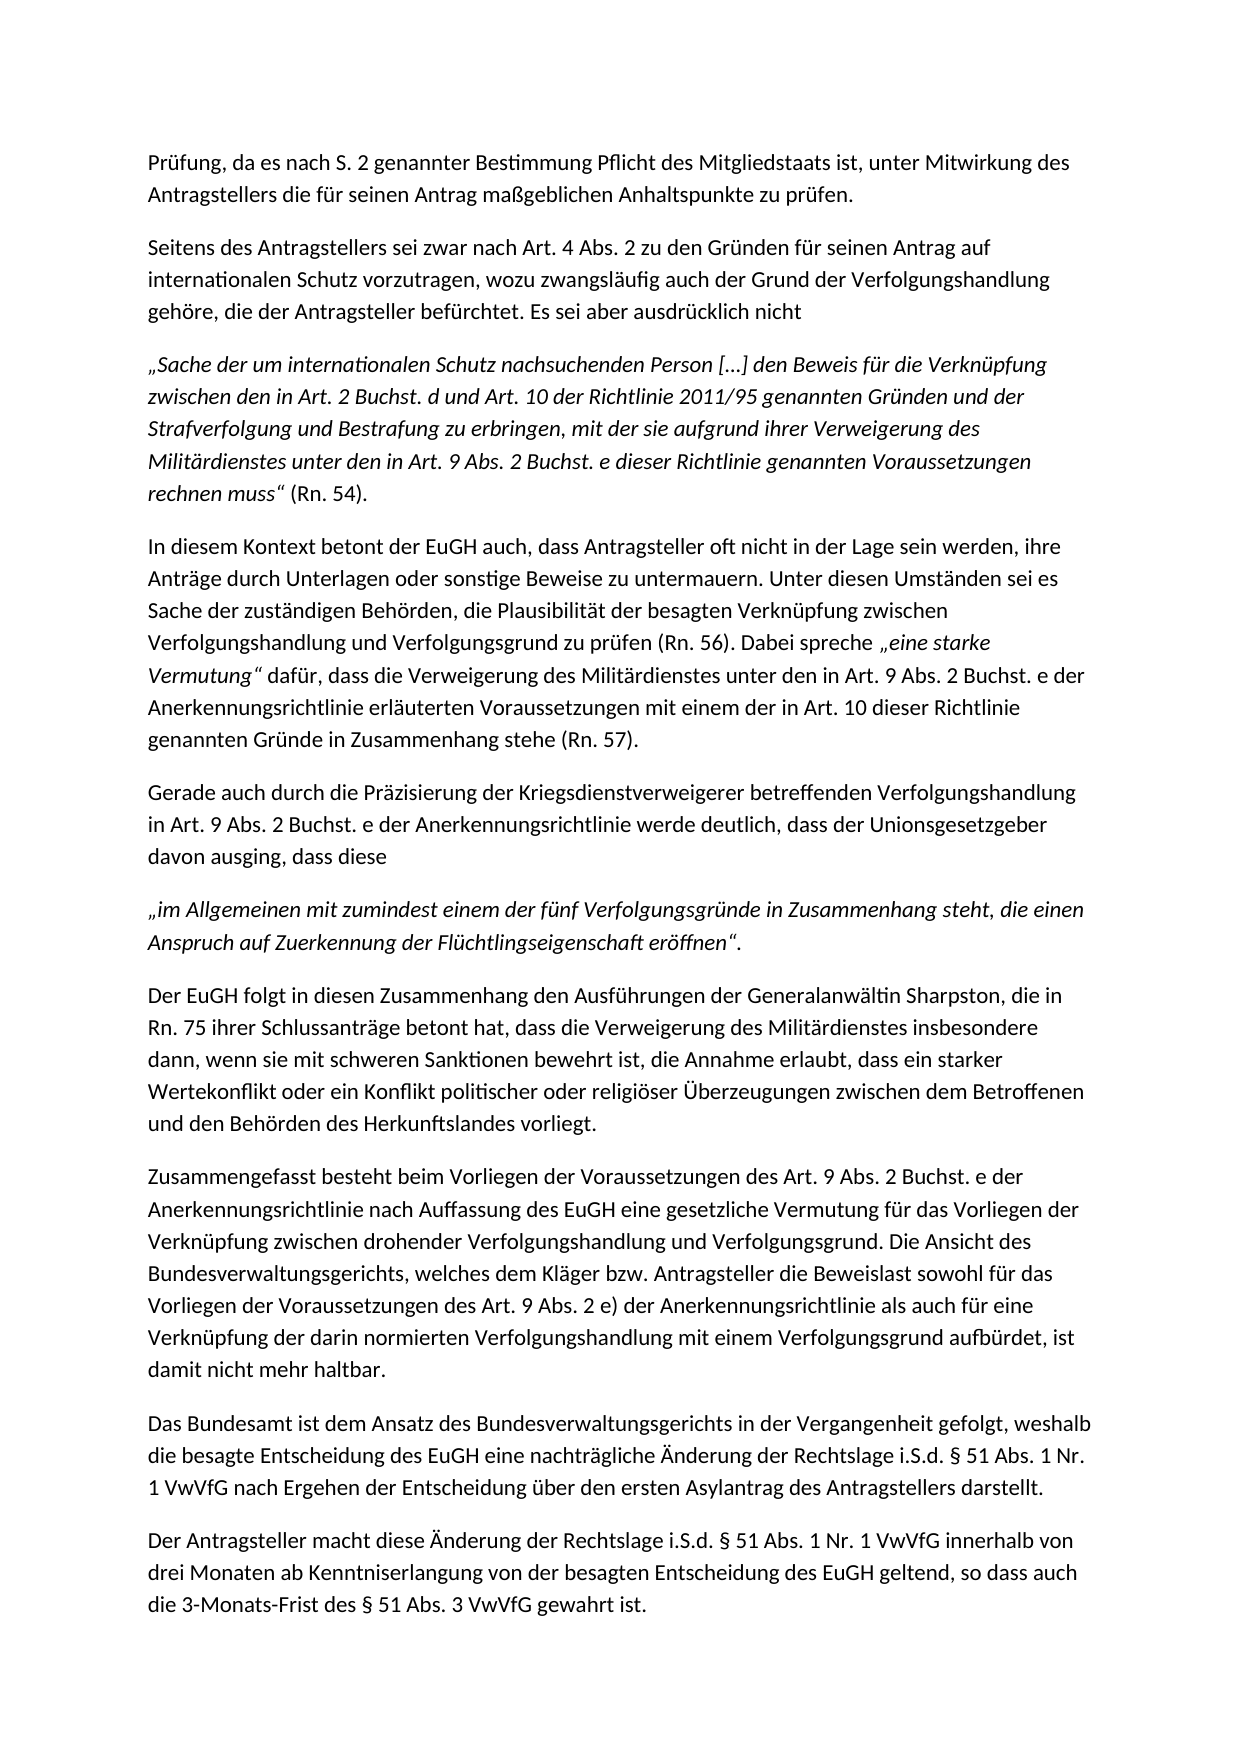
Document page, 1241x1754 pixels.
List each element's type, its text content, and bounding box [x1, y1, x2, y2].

text Der EuGH folgt in diesen Zusammenhang den Ausführungen der Generalanwältin Sharpston, die in Rn. 75 ihrer Schlussanträge betont hat, dass die Verweigerung des Militärdienstes insbesondere dann, wenn sie mit schweren Sanktionen bewehrt ist, die Annahme erlaubt, dass ein starker Wertekonflikt oder ein Konflikt politischer oder religiöser Überzeugungen zwischen dem Betroffenen und den Behörden des Herkunftslandes vorliegt. [148, 981, 1093, 1137]
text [148, 148, 1093, 208]
text Gerade auch durch die Präzisierung der Kriegsdienstverweigerer betreffenden Verfolgungshandlung in Art. 9 Abs. 2 Buchst. e der Anerkennungsrichtlinie werde deutlich, dass der Unionsgesetzgeber davon ausging, dass diese [148, 778, 1093, 871]
text In diesem Kontext betont der EuGH auch, dass Antragsteller oft nicht in der Lage sein werden, ihre Anträge durch Unterlagen oder sonstige Beweise zu untermauern. Unter diesen Umständen sei es Sache der zuständigen Behörden, die Plausibilität der besagten Verknüpfung zwischen Verfolgungshandlung und Verfolgungsgrund zu prüfen (Rn. 56). Dabei spreche „eine starke Vermutung“ dafür, dass die Verweigerung des Militärdienstes unter den in Art. 9 Abs. 2 Buchst. e der Anerkennungsrichtlinie erläuterten Voraussetzungen mit einem der in Art. 10 dieser Richtlinie genannten Gründe in Zusammenhang stehe (Rn. 57). [148, 532, 1093, 753]
text Der Antragsteller macht diese Änderung der Rechtslage i.S.d. § 51 Abs. 1 Nr. 1 VwVfG innerhalb von drei Monaten ab Kenntniserlangung von der besagten Entscheidung des EuGH geltend, so dass auch die 3-Monats-Frist des § 51 Abs. 3 VwVfG gewahrt ist. [148, 1526, 1093, 1618]
text Seitens des Antragstellers sei zwar nach Art. 4 Abs. 2 zu den Gründen für seinen Antrag auf internationalen Schutz vorzutragen, wozu zwangsläufig auch der Grund der Verfolgungshandlung gehöre, die der Antragsteller befürchtet. Es sei aber ausdrücklich nicht [148, 233, 1093, 325]
text Zusammengefasst besteht beim Vorliegen der Voraussetzungen des Art. 9 Abs. 2 Buchst. e der Anerkennungsrichtlinie nach Auffassung des EuGH eine gesetzliche Vermutung für das Vorliegen der Verknüpfung zwischen drohender Verfolgungshandlung und Verfolgungsgrund. Die Ansicht des Bundesverwaltungsgerichts, welches dem Kläger bzw. Antragsteller die Beweislast sowohl für das Vorliegen der Voraussetzungen des Art. 9 Abs. 2 e) der Anerkennungsrichtlinie als auch für eine Verknüpfung der darin normierten Verfolgungshandlung mit einem Verfolgungsgrund aufbürdet, ist damit nicht mehr haltbar. [148, 1162, 1093, 1384]
text „im Allgemeinen mit zumindest einem der fünf Verfolgungsgründe in Zusammenhang steht, die einen Anspruch auf Zuerkennung der Flüchtlingseigenschaft eröffnen“. [148, 896, 1093, 956]
text „Sache der um internationalen Schutz nachsuchenden Person […] den Beweis für die Verknüpfung zwischen den in Art. 2 Buchst. d und Art. 10 der Richtlinie 2011/95 genannten Gründen und der Strafverfolgung und Bestrafung zu erbringen, mit der sie aufgrund ihrer Verweigerung des Militärdienstes unter den in Art. 9 Abs. 2 Buchst. e dieser Richtlinie genannten Voraussetzungen rechnen muss“ (Rn. 54). [148, 350, 1093, 507]
text Das Bundesamt ist dem Ansatz des Bundesverwaltungsgerichts in der Vergangenheit gefolgt, weshalb die besagte Entscheidung des EuGH eine nachträgliche Änderung der Rechtslage i.S.d. § 51 Abs. 1 Nr. 1 VwVfG nach Ergehen der Entscheidung über den ersten Asylantrag des Antragstellers darstellt. [148, 1409, 1093, 1501]
